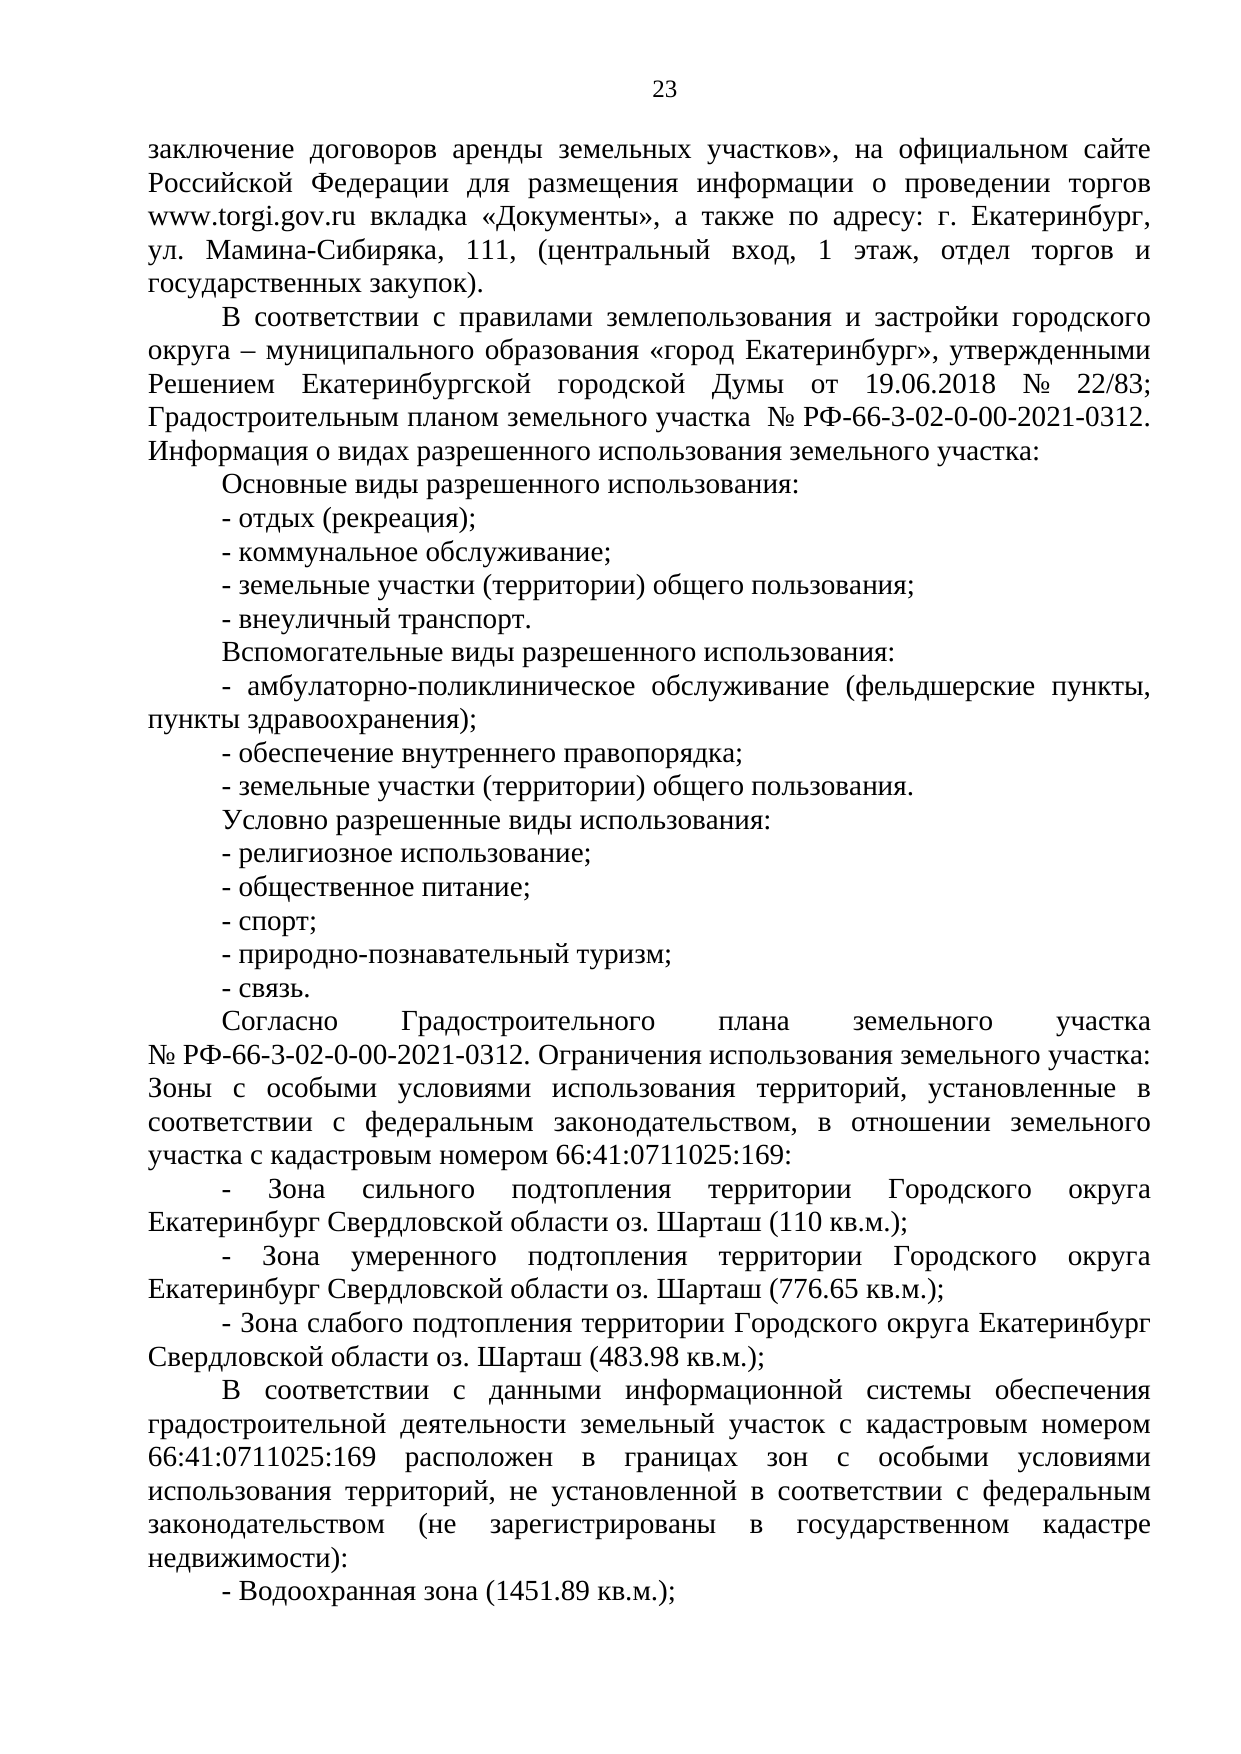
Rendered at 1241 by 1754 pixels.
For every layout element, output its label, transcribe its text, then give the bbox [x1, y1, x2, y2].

text Вспомогательные виды разрешенного использования: [148, 634, 1152, 668]
text В соответствии с данными информационной системы обеспечения градостроительной деятельности земельный участок с кадастровым номером 66:41:0711025:169 расположен в границах зон с особыми условиями использования территорий, не установленной в соответствии с федеральным законодательством (не зарегистрированы в государственном кадастре недвижимости): [148, 1372, 1152, 1573]
text - обеспечение внутреннего правопорядка; [148, 735, 1152, 768]
text В соответствии с правилами землепользования и застройки городского округа – муниципального образования «город Екатеринбург», утвержденными Решением Екатеринбургской городской Думы от 19.06.2018 № 22/83; Градостроительным планом земельного участка № РФ-66-3-02-0-00-2021-0312. Информация о видах разрешенного использования земельного участка: [148, 299, 1152, 333]
text - земельные участки (территории) общего пользования. [148, 768, 1152, 802]
text - Водоохранная зона (1451.89 кв.м.); [148, 1573, 1152, 1607]
text Основные виды разрешенного использования: [148, 467, 1152, 500]
text - природно-познавательный туризм;  [148, 936, 1152, 970]
text - земельные участки (территории) общего пользования; [148, 567, 1152, 601]
text - внеуличный транспорт. [148, 601, 1152, 634]
text - отдых (рекреация); [148, 500, 1152, 534]
text - Зона умеренного подтопления территории Городского округа Екатеринбург Свердловской области оз. Шарташ (776.65 кв.м.); [148, 1238, 1152, 1305]
text - общественное питание;  [148, 869, 1152, 903]
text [148, 131, 1152, 299]
text - религиозное использование; [148, 836, 1152, 869]
text - Зона сильного подтопления территории Городского округа Екатеринбург Свердловской области оз. Шарташ (110 кв.м.); [148, 1171, 1152, 1238]
text - Зона слабого подтопления территории Городского округа Екатеринбург Свердловской области оз. Шарташ (483.98 кв.м.); [148, 1305, 1152, 1372]
text Согласно Градостроительного плана земельного участка № РФ-66-3-02-0-00-2021-0312. Ограничения использования земельного участка: Зоны с особыми условиями использования территорий, установленные в соответствии с федеральным законодательством, в отношении земельного участка с кадастровым номером 66:41:0711025:169: [148, 1003, 1152, 1171]
text - связь. [148, 970, 1152, 1003]
text В соответствии с правилами землепользования и застройки городского округа – муниципального образования «город Екатеринбург», утвержденными Решением Екатеринбургской городской Думы от 19.06.2018 № 22/83; Градостроительным планом земельного участка № РФ-66-3-02-0-00-2021-0312. Информация о видах разрешенного использования земельного участка: [148, 399, 1152, 467]
text Условно разрешенные виды использования:  [148, 802, 1152, 836]
text - коммунальное обслуживание; [148, 534, 1152, 567]
text - амбулаторно-поликлиническое обслуживание (фельдшерские пункты, пункты здравоохранения); [148, 668, 1152, 735]
text - спорт;  [148, 903, 1152, 936]
